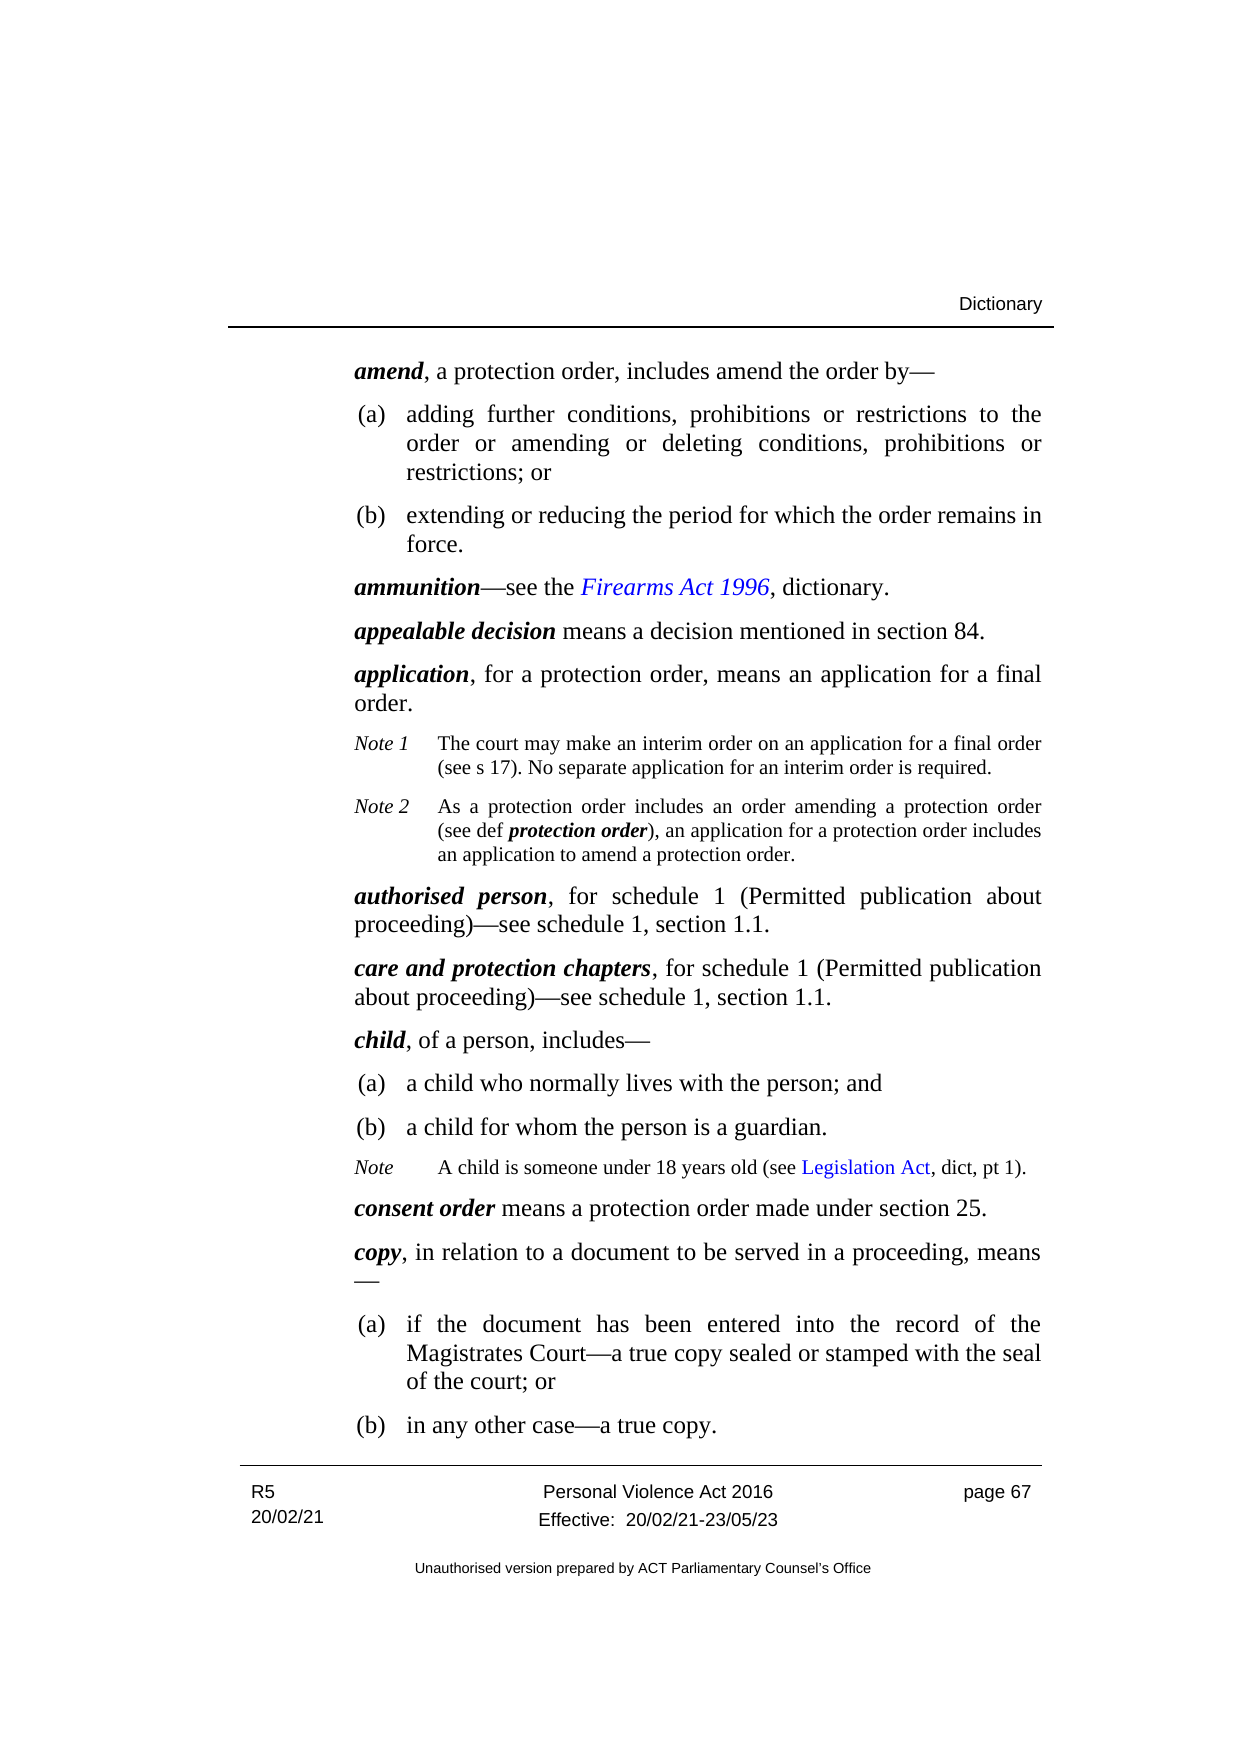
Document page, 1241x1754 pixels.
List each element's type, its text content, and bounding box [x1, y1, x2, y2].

text care and protection chapters, for schedule 1 (Permitted publication about proceeding)—see schedule 1, section 1.1. [354, 953, 1042, 1010]
text authorised person, for schedule 1 (Permitted publication about proceeding)—see schedule 1, section 1.1. [354, 881, 1042, 938]
text (b) in any other case—a true copy. [239, 1410, 1042, 1438]
text Note 2 As a protection order includes an order amending a protection order (see def protection order), an application for a protection order includes an application to amend a protection order. [354, 794, 1042, 866]
text appealable decision means a decision mentioned in section 84. [354, 616, 1042, 644]
text (a) if the document has been entered into the record of the Magistrates Court—a true copy sealed or stamped with the seal of the court; or [239, 1309, 1042, 1395]
text Note A child is someone under 18 years old (see Legislation Act, dict, pt 1). [354, 1155, 1042, 1179]
text (b) extending or reducing the period for which the order remains in force. [239, 500, 1042, 558]
text ammunition—see the Firearms Act 1996, dictionary. [354, 572, 1042, 601]
text child, of a person, includes— [354, 1025, 1042, 1054]
text Note 1 The court may make an interim order on an application for a final order (see s 17). No separate application for an interim order is required. [354, 731, 1042, 779]
text copy, in relation to a document to be served in a proceeding, means— [354, 1237, 1042, 1294]
text (a) a child who normally lives with the person; and [239, 1068, 1042, 1097]
text consent order means a protection order made under section 25. [354, 1193, 1042, 1222]
text application, for a protection order, means an application for a final order. [354, 659, 1042, 717]
text amend, a protection order, includes amend the order by— [354, 356, 1042, 385]
text (a) adding further conditions, prohibitions or restrictions to the order or amending or deleting conditions, prohibitions or restrictions; or [239, 399, 1042, 486]
text (b) a child for whom the person is a guardian. [239, 1112, 1042, 1140]
